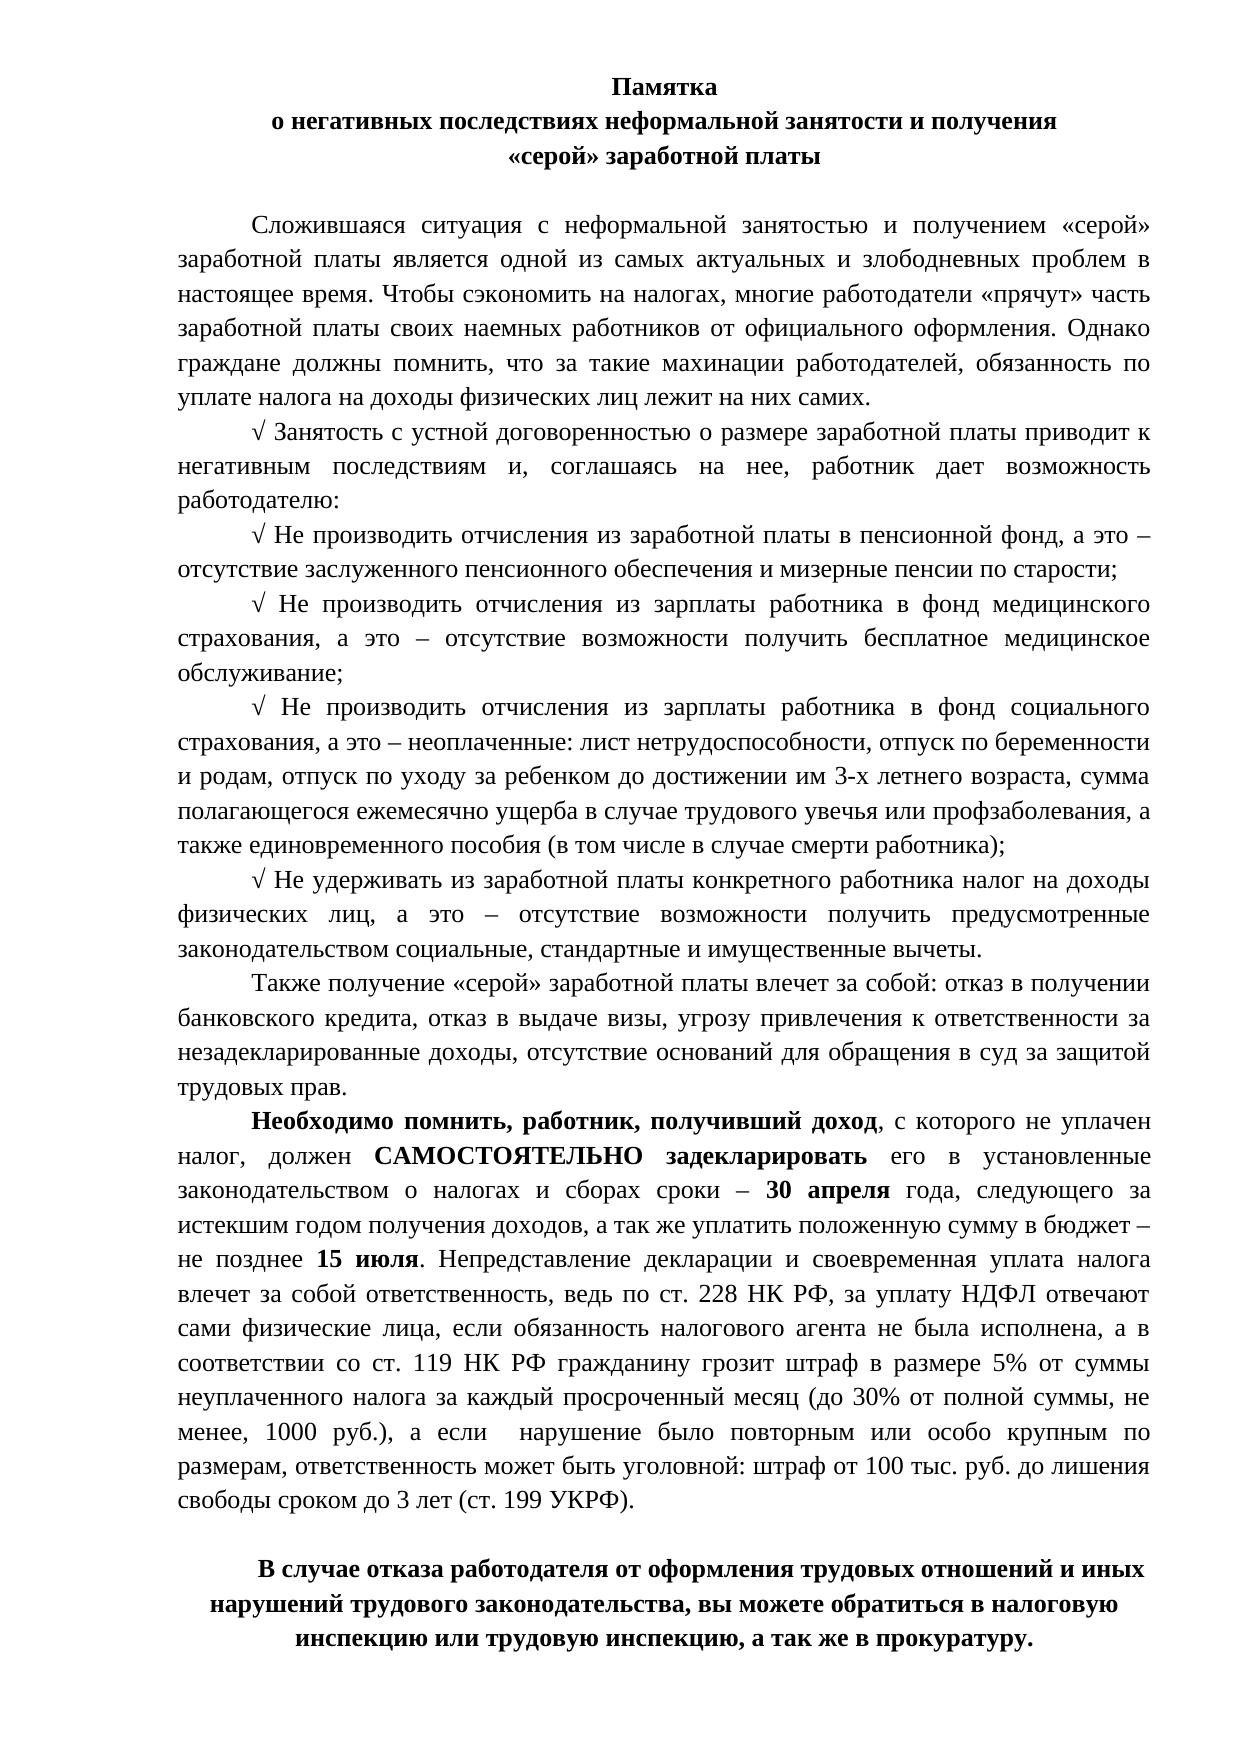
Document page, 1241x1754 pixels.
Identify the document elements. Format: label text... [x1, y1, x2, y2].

text √ Не производить отчисления из заработной платы в пенсионной фонд, а это – отсутствие заслуженного пенсионного обеспечения и мизерные пенсии по старости; [177, 519, 1152, 583]
text √ Не производить отчисления из зарплаты работника в фонд медицинского страхования, а это – отсутствие возможности получить бесплатное медицинское обслуживание; [177, 588, 1152, 687]
text о негативных последствиях неформальной занятости и получения [177, 105, 1152, 135]
text √ Не производить отчисления из зарплаты работника в фонд социального страхования, а это – неоплаченные: лист нетрудоспособности, отпуск по беременности и родам, отпуск по уходу за ребенком до достижении им 3-х летнего возраста, сумма полагающегося ежемесячно ущерба в случае трудового увечья или профзаболевания, а также единовременного пособия (в том числе в случае смерти работника); [177, 691, 1152, 859]
text Также получение «серой» заработной платы влечет за собой: отказ в получении банковского кредита, отказ в выдаче визы, угрозу привлечения к ответственности за незадекларированные доходы, отсутствие оснований для обращения в суд за защитой трудовых прав. [177, 967, 1152, 1101]
text Памятка [177, 71, 1152, 101]
text Необходимо помнить, работник, получивший доход, с которого не уплачен налог, должен САМОСТОЯТЕЛЬНО задекларировать его в установленные законодательством о налогах и сборах сроки – 30 апреля года, следующего за истекшим годом получения доходов, а так же уплатить положенную сумму в бюджет – не позднее 15 июля. Непредставление декларации и своевременная уплата налога влечет за собой ответственность, ведь по ст. 228 НК РФ, за уплату НДФЛ отвечают сами физические лица, если обязанность налогового агента не была исполнена, а в соответствии со ст. 119 НК РФ гражданину грозит штраф в размере 5% от суммы неуплаченного налога за каждый просроченный месяц (до 30% от полной суммы, не менее, 1000 руб.), а если нарушение было повторным или особо крупным по размерам, ответственность может быть уголовной: штраф от 100 тыс. руб. до лишения свободы сроком до 3 лет (ст. 199 УКРФ). [177, 1105, 1152, 1514]
text Сложившаяся ситуация с неформальной занятостью и получением «серой» заработной платы является одной из самых актуальных и злободневных проблем в настоящее время. Чтобы сэкономить на налогах, многие работодатели «прячут» часть заработной платы своих наемных работников от официального оформления. Однако граждане должны помнить, что за такие махинации работодателей, обязанность по уплате налога на доходы физических лиц лежит на них самих. [177, 209, 1152, 411]
text «серой» заработной платы [177, 140, 1152, 170]
text В случае отказа работодателя от оформления трудовых отношений и иных нарушений трудового законодательства, вы можете обратиться в налоговую инспекцию или трудовую инспекцию, а так же в прокуратуру. [177, 1553, 1152, 1652]
text √ Не удерживать из заработной платы конкретного работника налог на доходы физических лиц, а это – отсутствие возможности получить предусмотренные законодательством социальные, стандартные и имущественные вычеты. [177, 864, 1152, 963]
text √ Занятость с устной договоренностью о размере заработной платы приводит к негативным последствиям и, соглашаясь на нее, работник дает возможность работодателю: [177, 416, 1152, 514]
